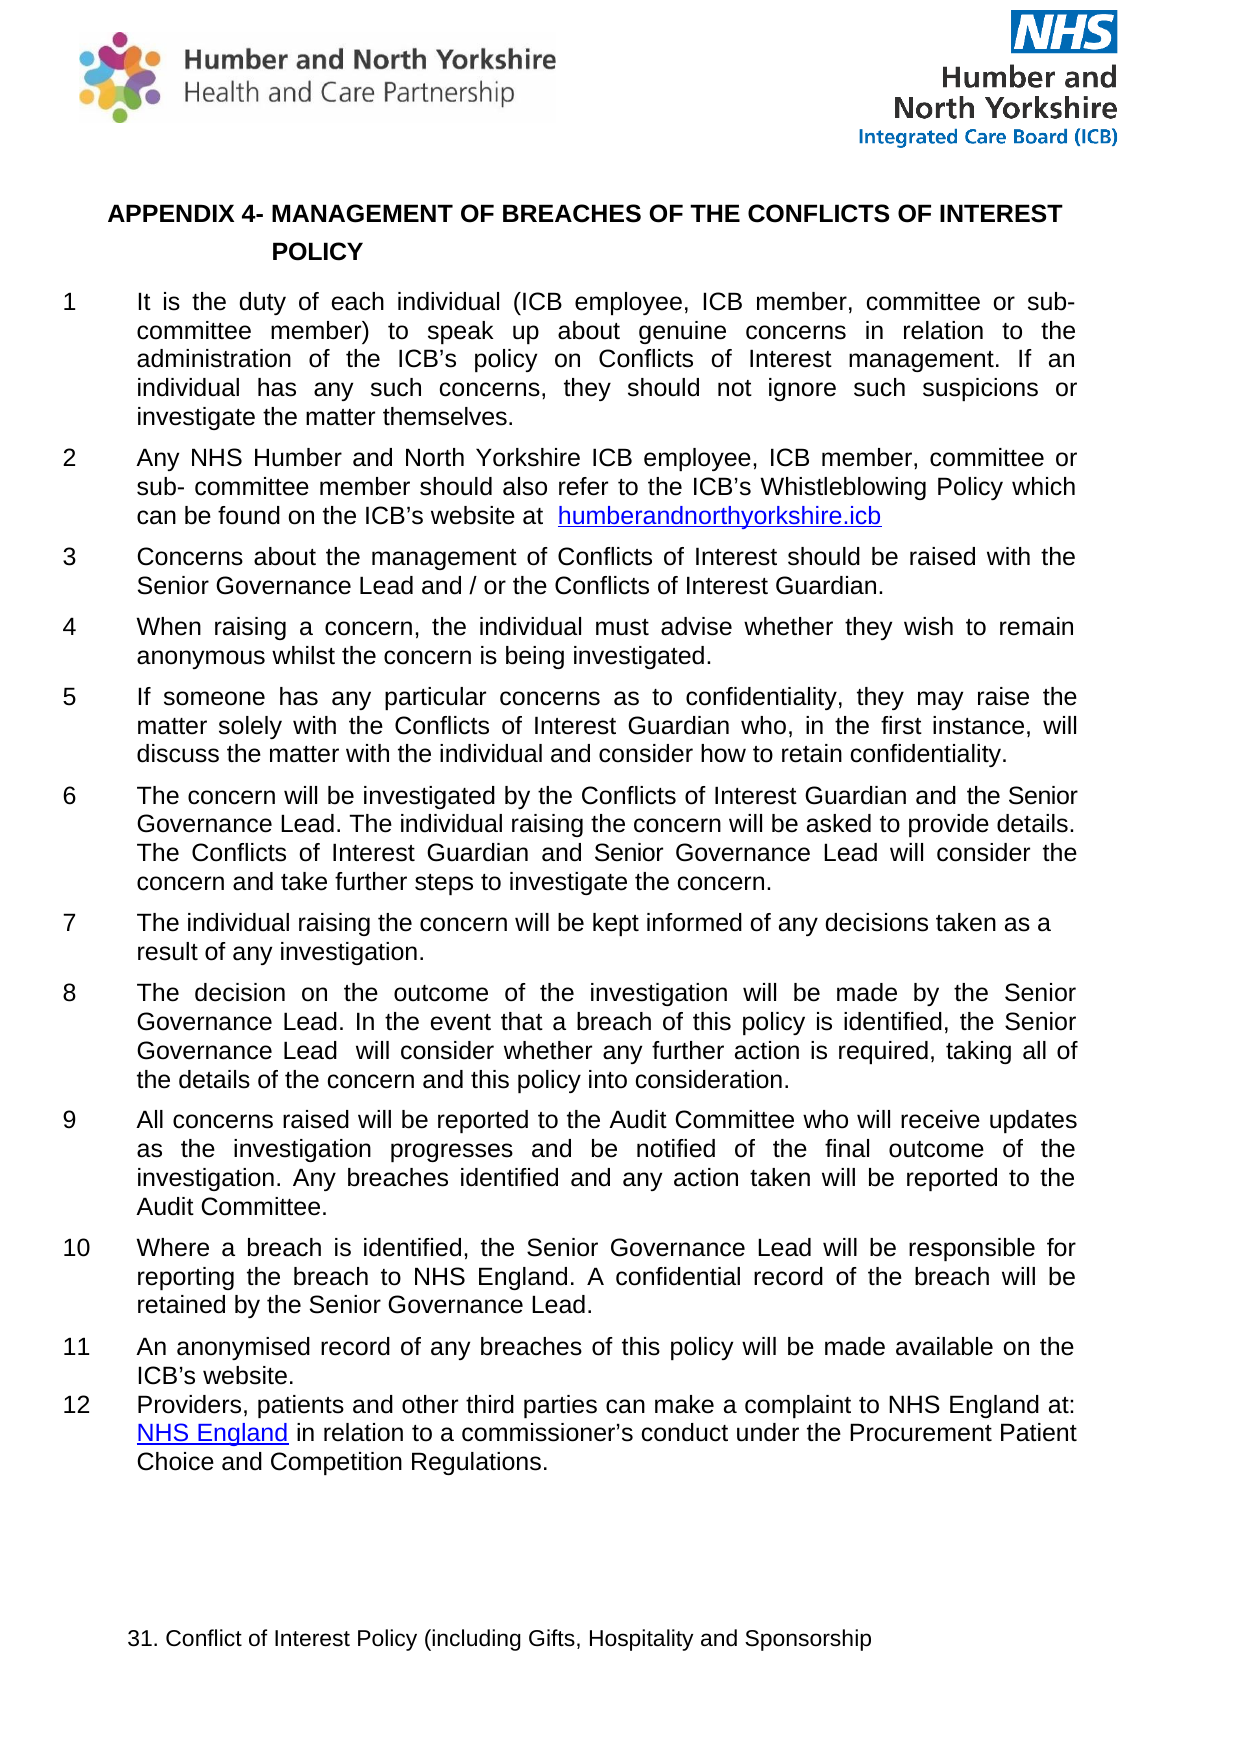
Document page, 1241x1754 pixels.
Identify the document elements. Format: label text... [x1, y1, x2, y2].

list The decision on the outcome of the investigation will be made by the Senior Governance Lead. In the event that a breach of this policy is identified, the Senior Governance Lead will consider whether any further action is required, taking all of the details of the concern and this policy into consideration. [62, 978, 1078, 1093]
list The concern will be investigated by the Conflicts of Interest Guardian and the Senior Governance Lead. The individual raising the concern will be asked to provide details. The Conflicts of Interest Guardian and Senior Governance Lead will consider the concern and take further steps to investigate the concern. [62, 781, 1078, 896]
list An anonymised record of any breaches of this policy will be made available on the ICB’s website. [62, 1332, 1077, 1389]
list The individual raising the concern will be kept informed of any decisions taken as a result of any investigation. [62, 908, 1077, 966]
list When raising a concern, the individual must advise whether they wish to remain anonymous whilst the concern is being investigated. [62, 612, 1077, 669]
picture [859, 10, 1118, 148]
list Providers, patients and other third parties can make a complaint to NHS England at: NHS England in relation to a commissioner’s conduct under the Procurement Patient Choice and Competition Regulations. [62, 1389, 1078, 1476]
list All concerns raised will be reported to the Audit Committee who will receive updates as the investigation progresses and be notified of the final outcome of the investigation. Any breaches identified and any action taken will be reported to the Audit Committee. [62, 1106, 1078, 1221]
list If someone has any particular concerns as to confidentiality, they may raise the matter solely with the Conflicts of Interest Guardian who, in the first instance, will discuss the matter with the individual and consider how to retain confidentiality. [62, 682, 1078, 768]
subtitle POLICY [182, 237, 1086, 266]
list It is the duty of each individual (ICB employee, ICB member, committee or sub- committee member) to speak up about genuine concerns in relation to the administration of the ICB’s policy on Conflicts of Interest management. If an individual has any such concerns, they should not ignore such suspicions or investigate the matter themselves. [62, 287, 1078, 431]
picture [79, 32, 556, 123]
subtitle APPENDIX 4- MANAGEMENT OF BREACHES OF THE CONFLICTS OF INTEREST [107, 199, 1086, 227]
list Concerns about the management of Conflicts of Interest should be raised with the Senior Governance Lead and / or the Conflicts of Interest Guardian. [62, 542, 1077, 599]
list Any NHS Humber and North Yorkshire ICB employee, ICB member, committee or sub- committee member should also refer to the ICB’s Whistleblowing Policy which can be found on the ICB’s website at humberandnorthyorkshire.icb [62, 443, 1078, 529]
list Where a breach is identified, the Senior Governance Lead will be responsible for reporting the breach to NHS England. A confidential record of the breach will be retained by the Senior Governance Lead. [62, 1233, 1078, 1319]
